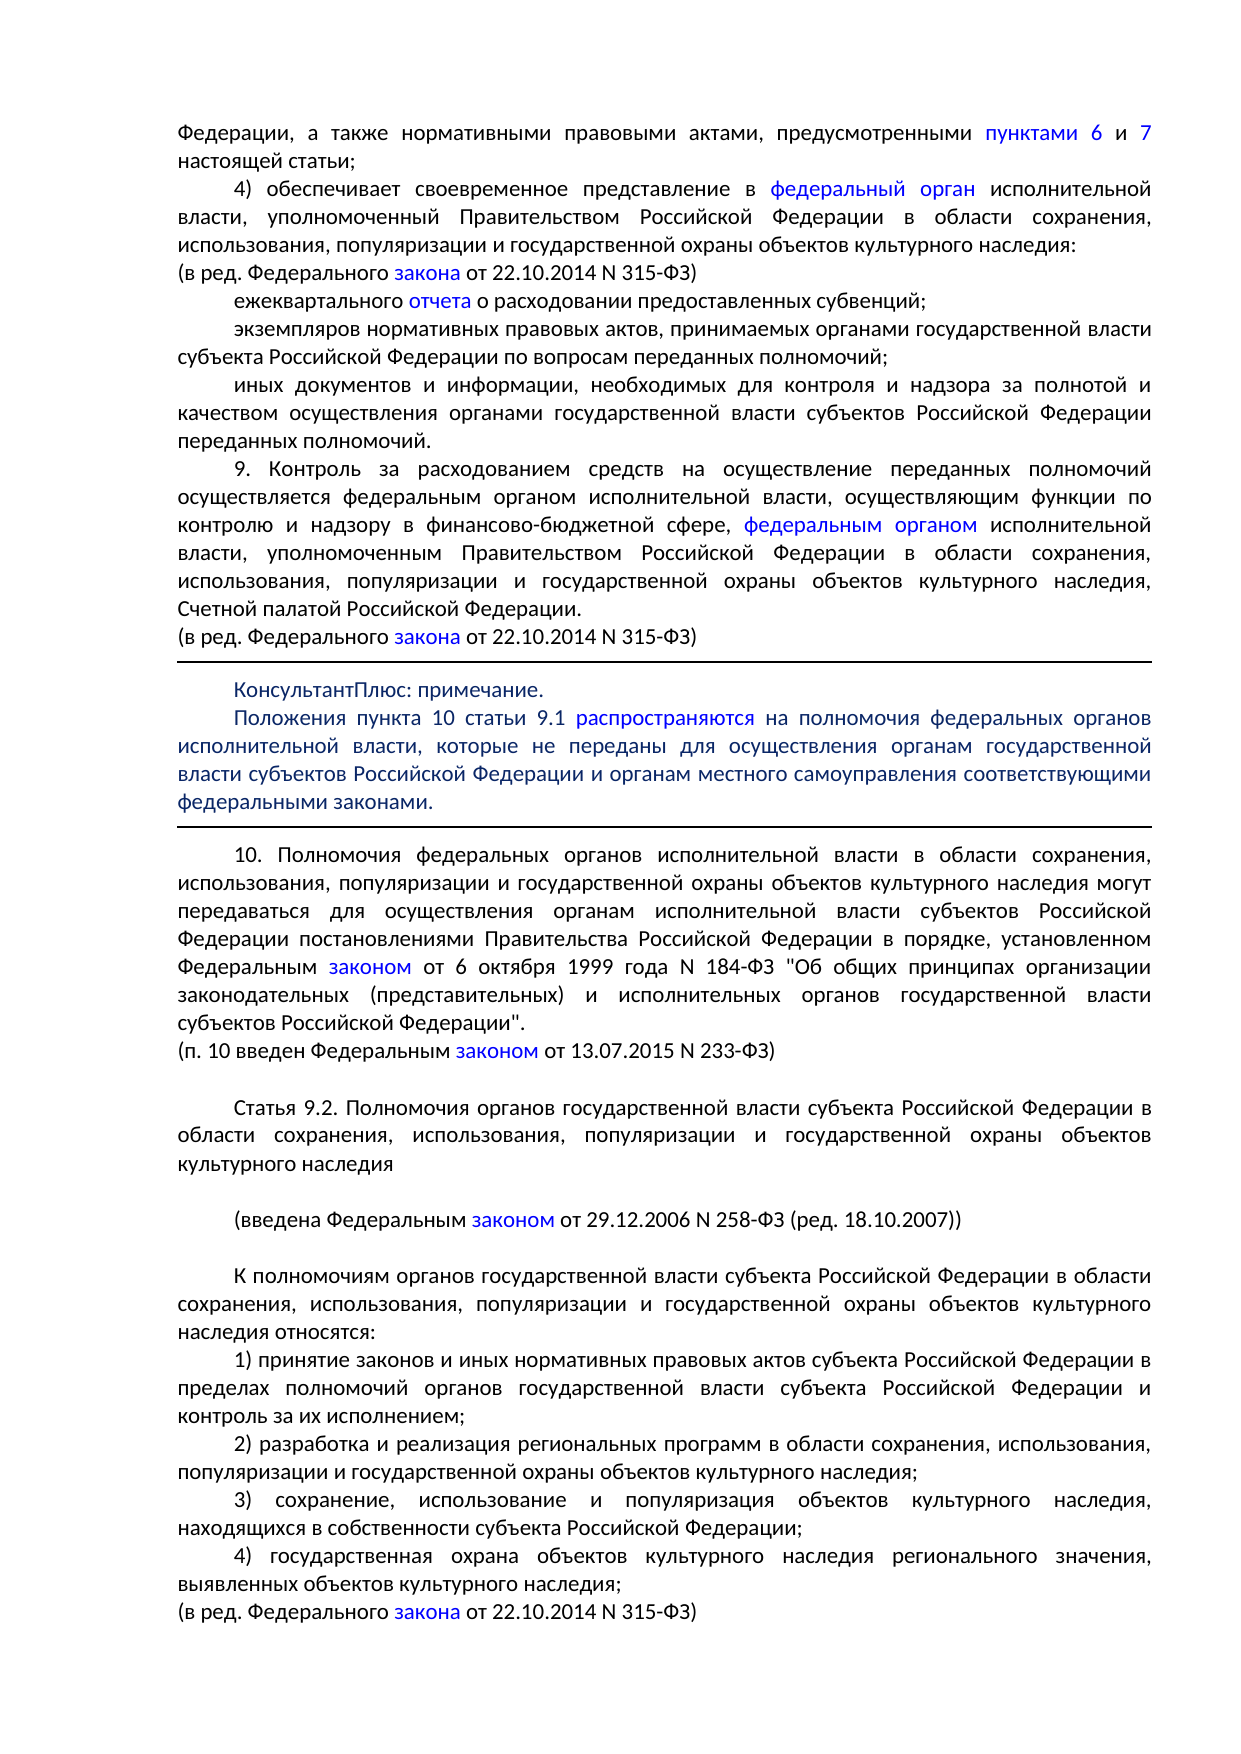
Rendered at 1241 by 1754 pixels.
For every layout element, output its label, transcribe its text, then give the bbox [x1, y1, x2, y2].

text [177, 118, 1152, 174]
text К полномочиям органов государственной власти субъекта Российской Федерации в области сохранения, использования, популяризации и государственной охраны объектов культурного наследия относятся: [177, 1261, 1152, 1345]
text Статья 9.2. Полномочия органов государственной власти субъекта Российской Федерации в области сохранения, использования, популяризации и государственной охраны объектов культурного наследия [177, 1093, 1152, 1177]
text (п. 10 введен Федеральным законом от 13.07.2015 N 233-ФЗ) [177, 1037, 1152, 1064]
text Положения пункта 10 статьи 9.1 распространяются на полномочия федеральных органов исполнительной власти, которые не переданы для осуществления органам государственной власти субъектов Российской Федерации и органам местного самоуправления соответствующими федеральными законами. [177, 703, 1152, 816]
text 4) обеспечивает своевременное представление в федеральный орган исполнительной власти, уполномоченный Правительством Российской Федерации в области сохранения, использования, популяризации и государственной охраны объектов культурного наследия: [177, 174, 1152, 258]
text иных документов и информации, необходимых для контроля и надзора за полнотой и качеством осуществления органами государственной власти субъектов Российской Федерации переданных полномочий. [177, 370, 1152, 454]
text 4) государственная охрана объектов культурного наследия регионального значения, выявленных объектов культурного наследия; [177, 1541, 1152, 1597]
text КонсультантПлюс: примечание. [177, 675, 1152, 703]
text ежеквартального отчета о расходовании предоставленных субвенций; [177, 286, 1152, 314]
text 9. Контроль за расходованием средств на осуществление переданных полномочий осуществляется федеральным органом исполнительной власти, осуществляющим функции по контролю и надзору в финансово-бюджетной сфере, федеральным органом исполнительной власти, уполномоченным Правительством Российской Федерации в области сохранения, использования, популяризации и государственной охраны объектов культурного наследия, Счетной палатой Российской Федерации. [177, 454, 1152, 622]
text (в ред. Федерального закона от 22.10.2014 N 315-ФЗ) [177, 622, 1152, 651]
text 2) разработка и реализация региональных программ в области сохранения, использования, популяризации и государственной охраны объектов культурного наследия; [177, 1429, 1152, 1485]
text (введена Федеральным законом от 29.12.2006 N 258-ФЗ (ред. 18.10.2007)) [177, 1205, 1152, 1233]
text экземпляров нормативных правовых актов, принимаемых органами государственной власти субъекта Российской Федерации по вопросам переданных полномочий; [177, 314, 1152, 370]
text 3) сохранение, использование и популяризация объектов культурного наследия, находящихся в собственности субъекта Российской Федерации; [177, 1485, 1152, 1541]
text 1) принятие законов и иных нормативных правовых актов субъекта Российской Федерации в пределах полномочий органов государственной власти субъекта Российской Федерации и контроль за их исполнением; [177, 1345, 1152, 1429]
text (в ред. Федерального закона от 22.10.2014 N 315-ФЗ) [177, 1597, 1152, 1625]
text 10. Полномочия федеральных органов исполнительной власти в области сохранения, использования, популяризации и государственной охраны объектов культурного наследия могут передаваться для осуществления органам исполнительной власти субъектов Российской Федерации постановлениями Правительства Российской Федерации в порядке, установленном Федеральным законом от 6 октября 1999 года N 184-ФЗ "Об общих принципах организации законодательных (представительных) и исполнительных органов государственной власти субъектов Российской Федерации". [177, 840, 1152, 1037]
text (в ред. Федерального закона от 22.10.2014 N 315-ФЗ) [177, 258, 1152, 286]
